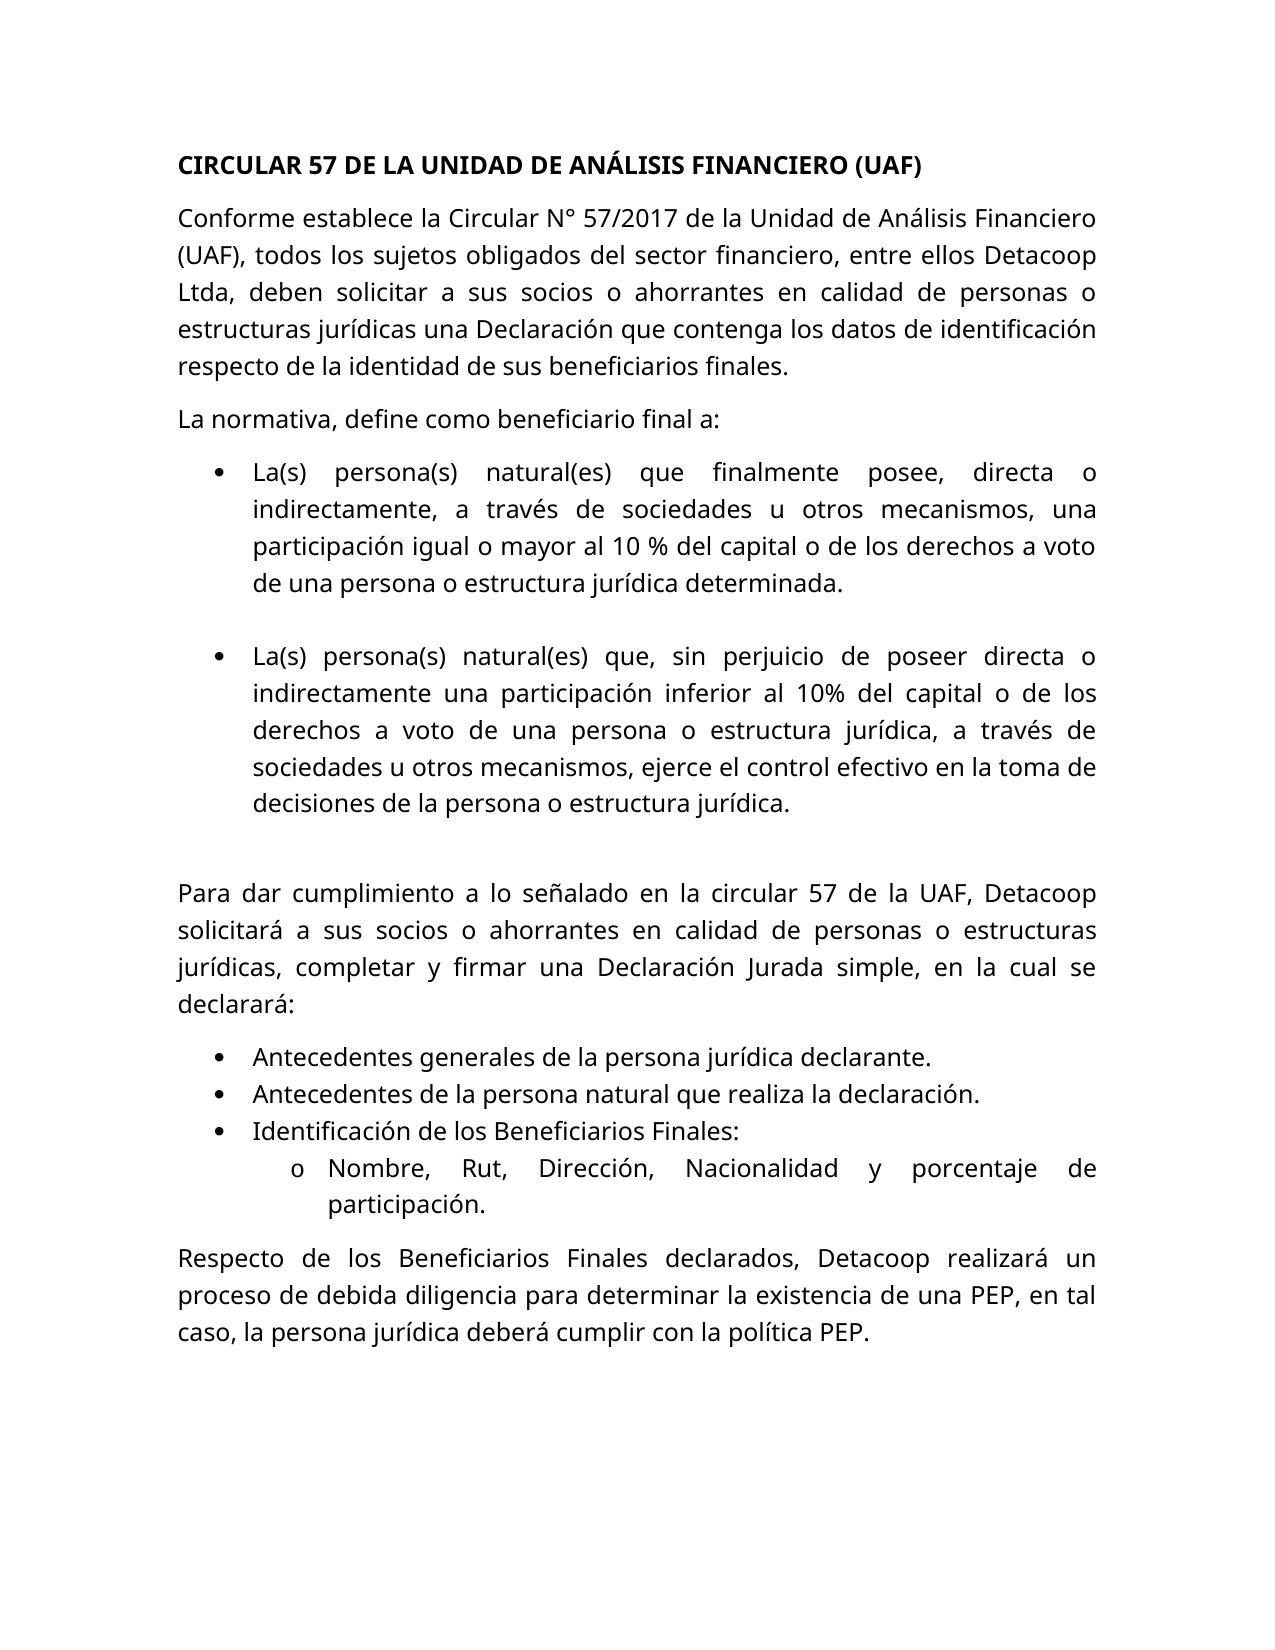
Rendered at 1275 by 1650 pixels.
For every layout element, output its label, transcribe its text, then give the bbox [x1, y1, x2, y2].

list La(s) persona(s) natural(es) que finalmente posee, directa o indirectamente, a través de sociedades u otros mecanismos, una participación igual o mayor al 10 % del capital o de los derechos a voto de una persona o estructura jurídica determinada. [215, 455, 1098, 599]
list La(s) persona(s) natural(es) que, sin perjuicio de poseer directa o indirectamente una participación inferior al 10% del capital o de los derechos a voto de una persona o estructura jurídica, a través de sociedades u otros mecanismos, ejerce el control efectivo en la toma de decisiones de la persona o estructura jurídica. [215, 639, 1098, 820]
text Respecto de los Beneficiarios Finales declarados, Detacoop realizará un proceso de debida diligencia para determinar la existencia de una PEP, en tal caso, la persona jurídica deberá cumplir con la política PEP. [177, 1241, 1098, 1348]
text La normativa, define como beneficiario final a: [177, 402, 1098, 436]
list Identificación de los Beneficiarios Finales: [215, 1113, 1098, 1147]
text CIRCULAR 57 DE LA UNIDAD DE ANÁLISIS FINANCIERO (UAF) [177, 148, 1098, 182]
list Antecedentes de la persona natural que realiza la declaración. [215, 1077, 1098, 1111]
list Antecedentes generales de la persona jurídica declarante. [215, 1040, 1098, 1074]
list Nombre, Rut, Dirección, Nacionalidad y porcentaje de participación. [290, 1150, 1098, 1221]
text Para dar cumplimiento a lo señalado en la circular 57 de la UAF, Detacoop solicitará a sus socios o ahorrantes en calidad de personas o estructuras jurídicas, completar y firmar una Declaración Jurada simple, en la cual se declarará: [177, 876, 1098, 1021]
text Conforme establece la Circular N° 57/2017 de la Unidad de Análisis Financiero (UAF), todos los sujetos obligados del sector financiero, entre ellos Detacoop Ltda, deben solicitar a sus socios o ahorrantes en calidad de personas o estructuras jurídicas una Declaración que contenga los datos de identificación respecto de la identidad de sus beneficiarios finales. [177, 201, 1098, 382]
